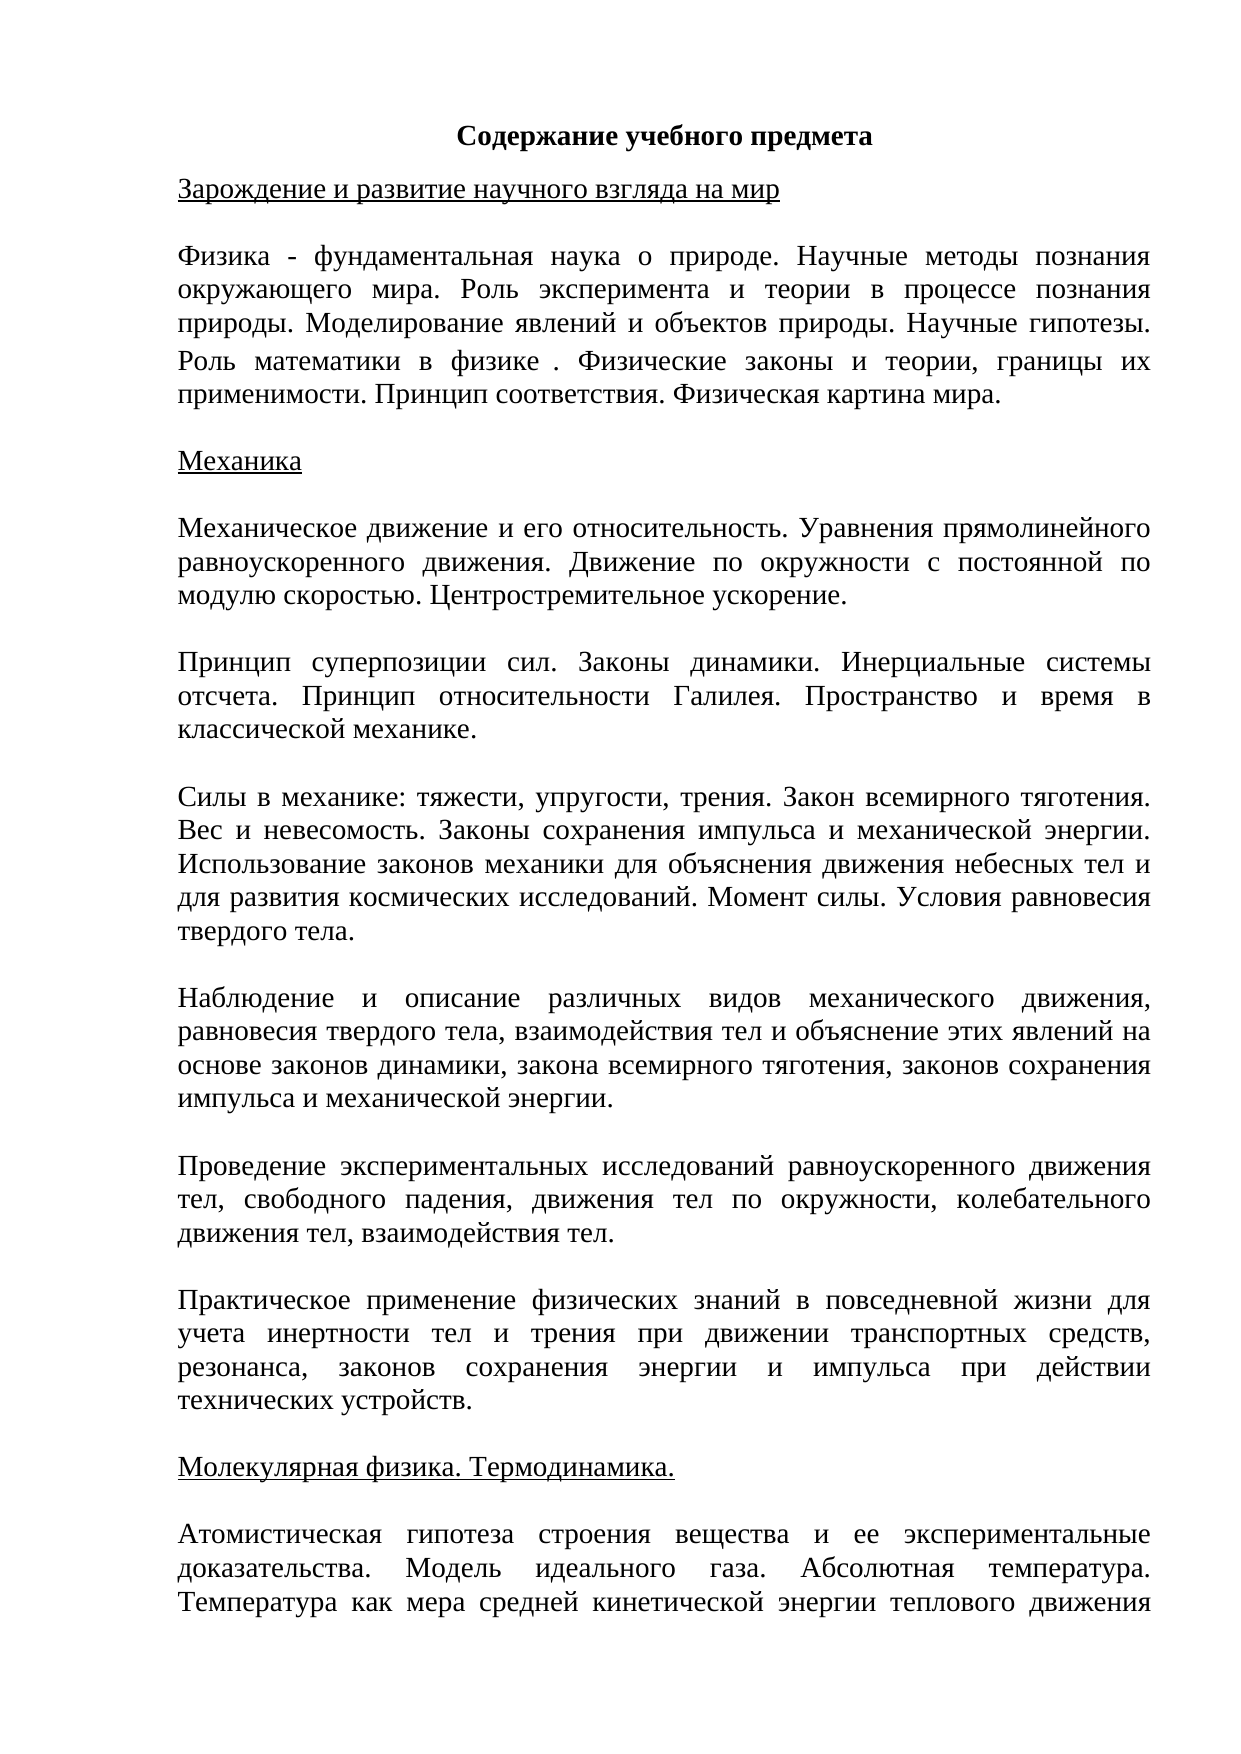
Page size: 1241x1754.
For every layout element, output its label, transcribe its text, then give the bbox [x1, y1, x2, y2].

text Содержание учебного предмета [177, 118, 1152, 152]
text Механика [177, 443, 1152, 477]
text Зарождение и развитие научного взгляда на мир [177, 171, 1152, 204]
text Проведение экспериментальных исследований равноускоренного движения тел, свободного падения, движения тел по окружности, колебательного движения тел, взаимодействия тел. [177, 1148, 1152, 1248]
text Практическое применение физических знаний в повседневной жизни для учета инертности тел и трения при движении транспортных средств, резонанса, законов сохранения энергии и импульса при действии технических устройств. [177, 1282, 1152, 1416]
text Молекулярная физика. Термодинамика. [177, 1449, 1152, 1483]
text Принцип суперпозиции сил. Законы динамики. Инерциальные системы отсчета. Принцип относительности Галилея. Пространство и время в классической механике. [177, 644, 1152, 745]
text Наблюдение и описание различных видов механического движения, равновесия твердого тела, взаимодействия тел и объяснение этих явлений на основе законов динамики, закона всемирного тяготения, законов сохранения импульса и механической энергии. [177, 980, 1152, 1114]
text Силы в механике: тяжести, упругости, трения. Закон всемирного тяготения. Вес и невесомость. Законы сохранения импульса и механической энергии. Использование законов механики для объяснения движения небесных тел и для развития космических исследований. Момент силы. Условия равновесия твердого тела. [177, 779, 1152, 946]
text Физика - фундаментальная наука о природе. Научные методы познания окружающего мира. Роль эксперимента и теории в процессе познания природы. Моделирование явлений и объектов природы. Научные гипотезы. Роль математики в физике. Физические законы и теории, границы их применимости. Принцип соответствия. Физическая картина мира. [177, 238, 1152, 410]
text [177, 1517, 1152, 1617]
text Механическое движение и его относительность. Уравнения прямолинейного равноускоренного движения. Движение по окружности с постоянной по модулю скоростью. Центростремительное ускорение. [177, 510, 1152, 611]
